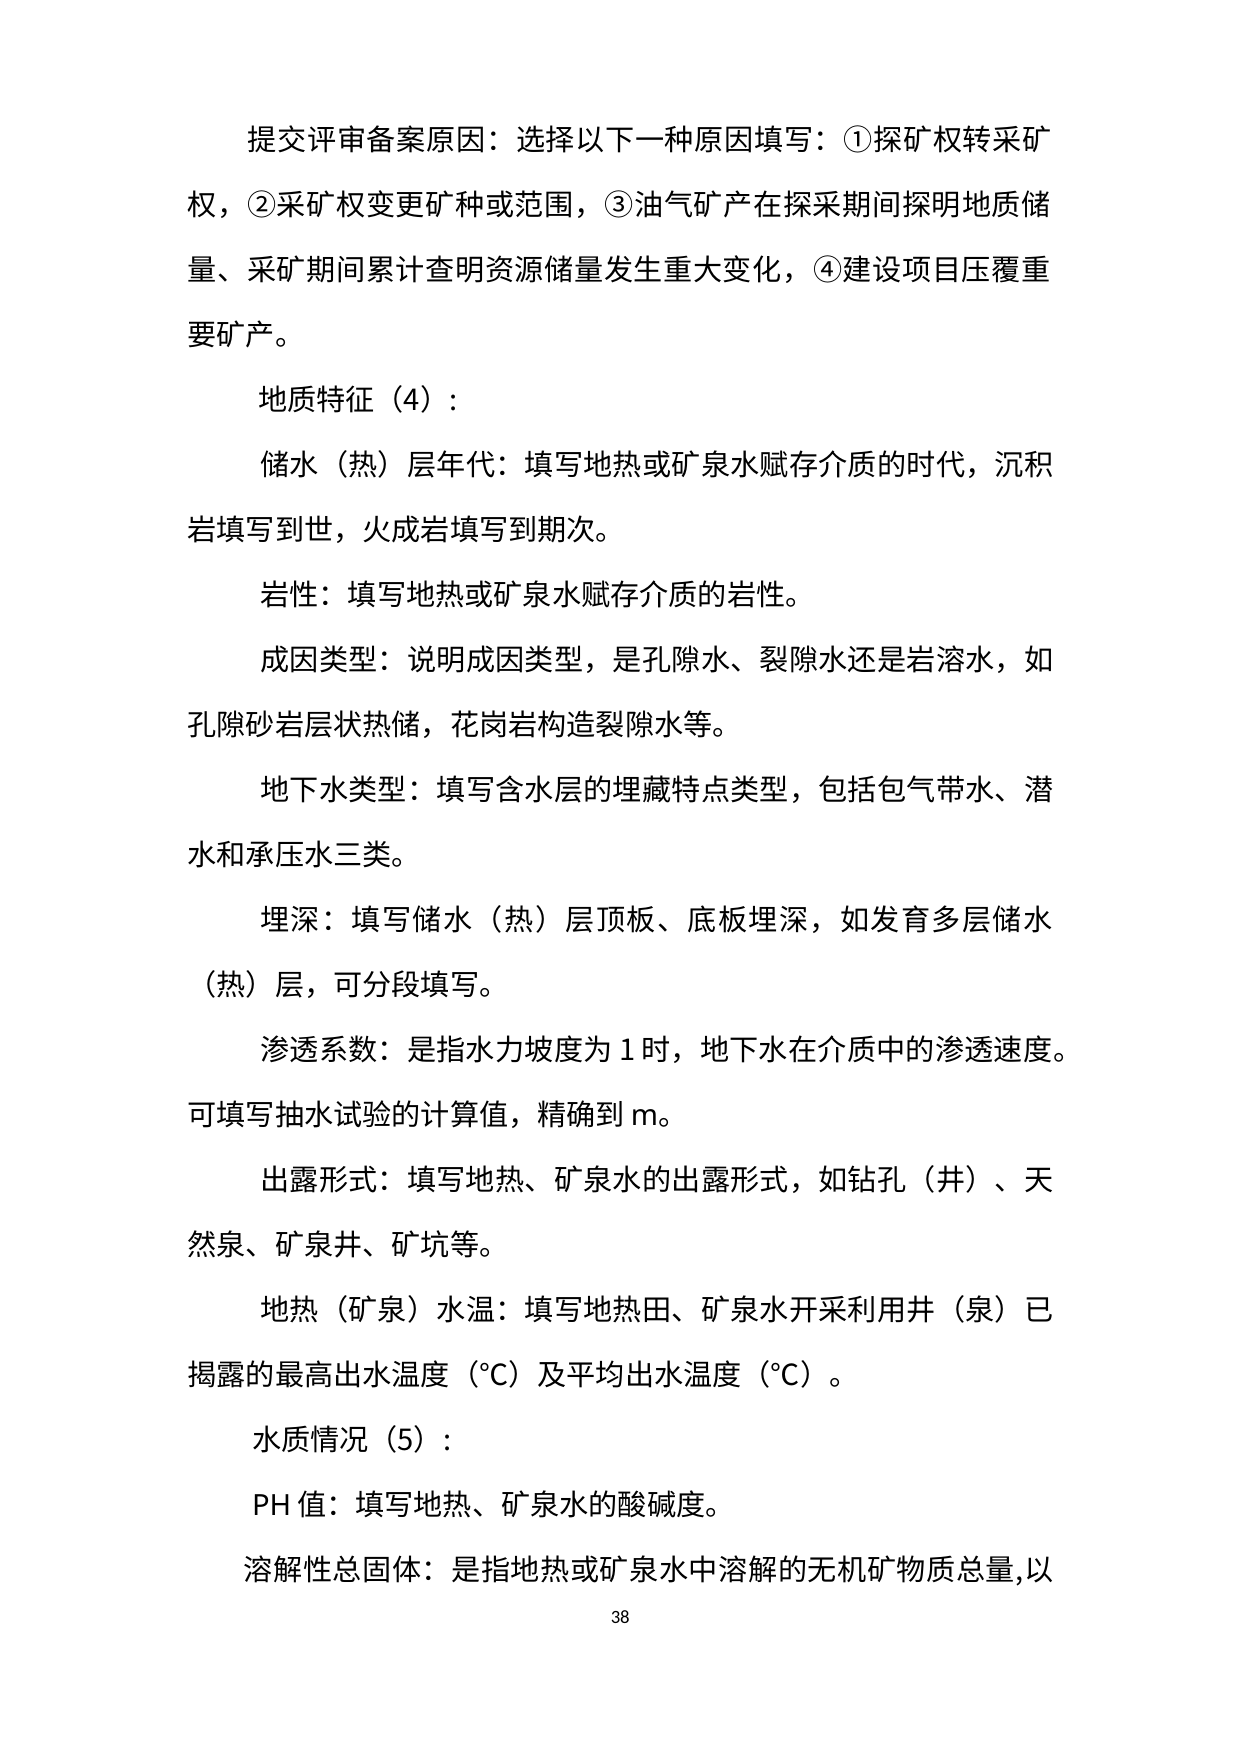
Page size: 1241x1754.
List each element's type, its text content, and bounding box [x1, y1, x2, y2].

text 地热（矿泉）水温：填写地热田、矿泉水开采利用井（泉）已揭露的最高出水温度（℃）及平均出水温度（℃）。 [187, 1275, 1053, 1405]
text 提交评审备案原因：选择以下一种原因填写：①探矿权转采矿权，②采矿权变更矿种或范围，③油气矿产在探采期间探明地质储量、采矿期间累计查明资源储量发生重大变化，④建设项目压覆重要矿产。 [187, 105, 1053, 365]
text 水质情况（5）: [187, 1405, 1053, 1470]
text 埋深：填写储水（热）层顶板、底板埋深，如发育多层储水（热）层，可分段填写。 [187, 885, 1053, 1015]
text 地下水类型：填写含水层的埋藏特点类型，包括包气带水、潜水和承压水三类。 [187, 755, 1053, 885]
text 渗透系数：是指水力坡度为1时，地下水在介质中的渗透速度。可填写抽水试验的计算值，精确到m。 [187, 1015, 1053, 1145]
text 成因类型：说明成因类型，是孔隙水、裂隙水还是岩溶水，如孔隙砂岩层状热储，花岗岩构造裂隙水等。 [187, 625, 1053, 755]
text 岩性：填写地热或矿泉水赋存介质的岩性。 [187, 560, 1053, 625]
text PH值：填写地热、矿泉水的酸碱度。 [187, 1470, 1053, 1535]
text 储水（热）层年代：填写地热或矿泉水赋存介质的时代，沉积岩填写到世，火成岩填写到期次。 [187, 430, 1053, 560]
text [187, 1535, 1053, 1600]
text 地质特征（4）: [187, 365, 1053, 430]
text 出露形式：填写地热、矿泉水的出露形式，如钻孔（井）、天然泉、矿泉井、矿坑等。 [187, 1145, 1053, 1275]
